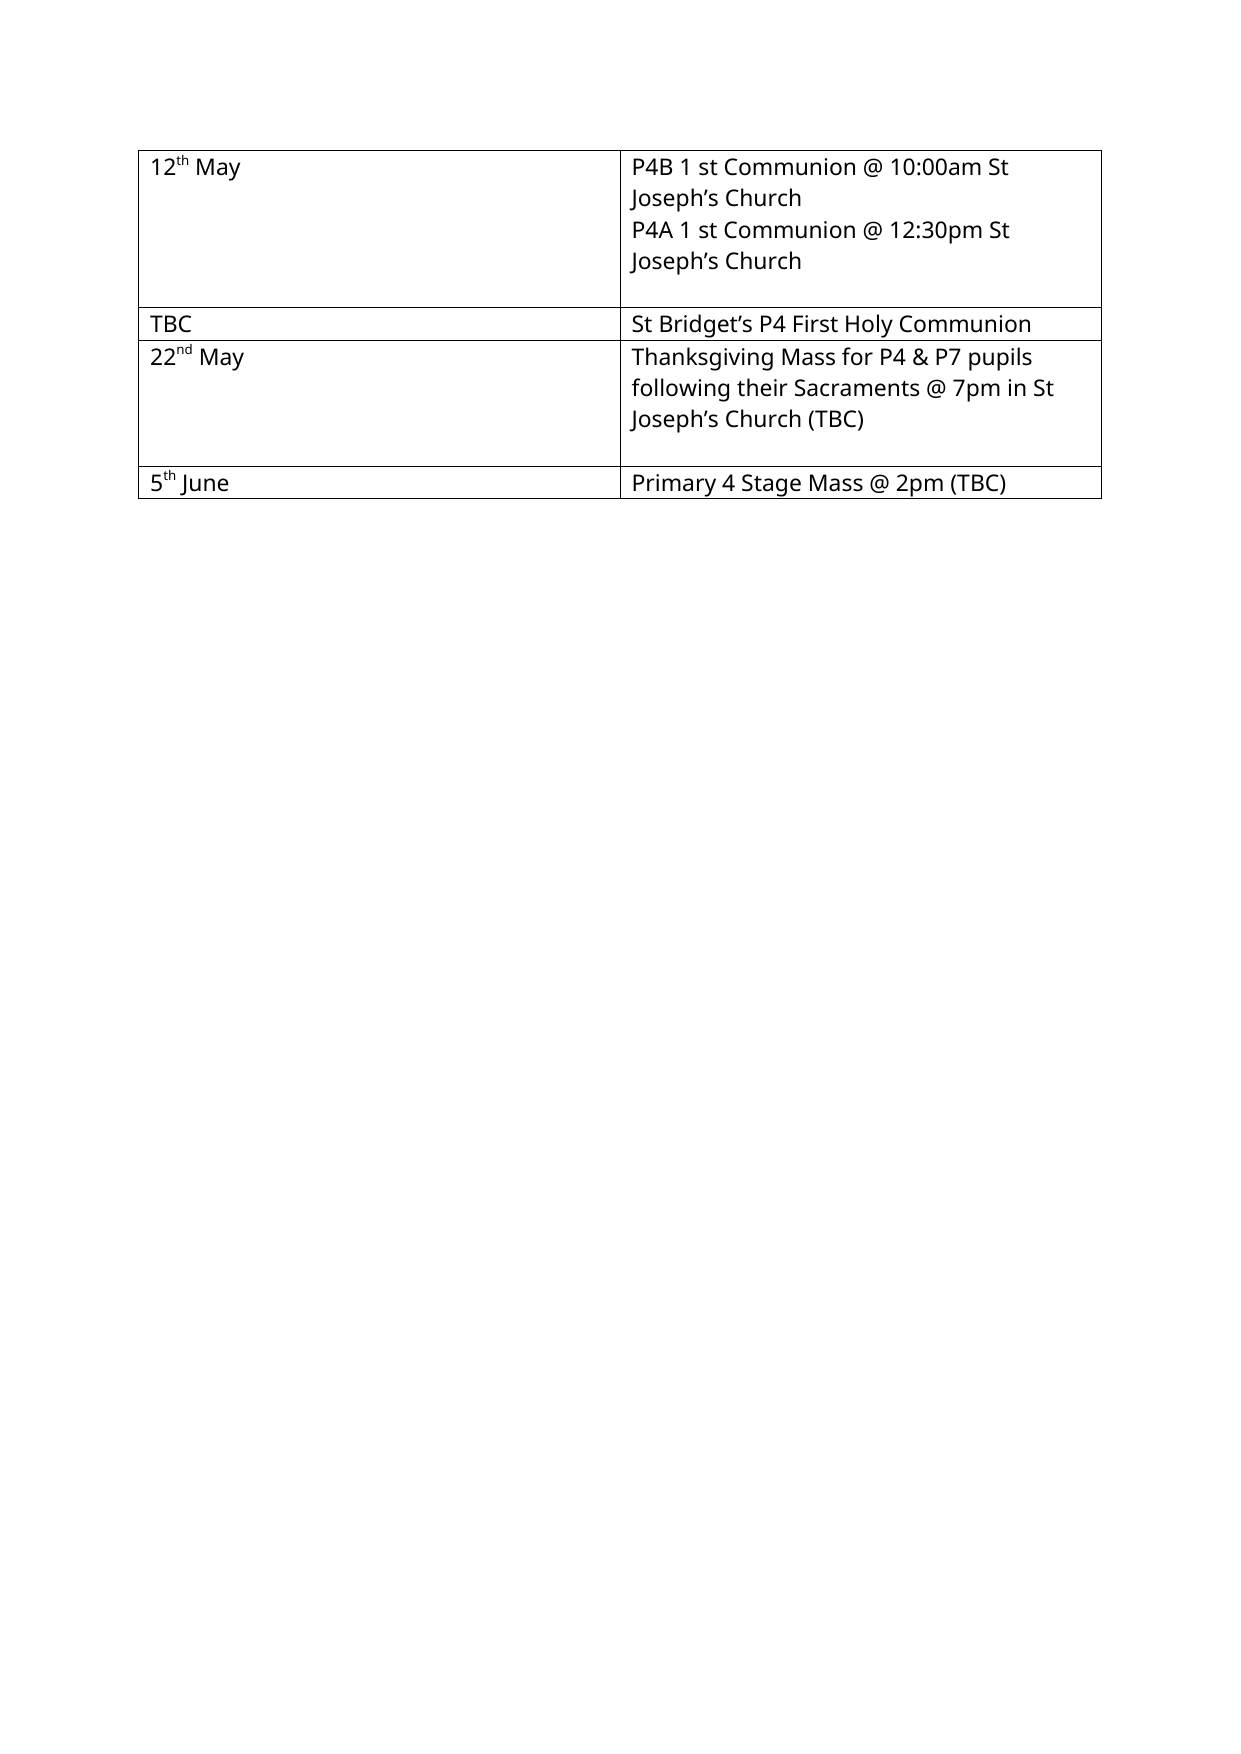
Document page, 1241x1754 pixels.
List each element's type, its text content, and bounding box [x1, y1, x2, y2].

table_cell 22nd May [139, 341, 620, 466]
table_cell St Bridget’s P4 First Holy Communion [621, 308, 1101, 339]
table_cell P4B 1 st Communion @ 10:00am St Joseph’s Church P4A 1 st Communion @ 12:30pm St Joseph’s Church [621, 151, 1101, 307]
table_cell Primary 4 Stage Mass @ 2pm (TBC) [621, 467, 1101, 498]
table_cell 5th June [139, 467, 620, 498]
table_cell Thanksgiving Mass for P4 & P7 pupils following their Sacraments @ 7pm in St Joseph’s Church (TBC) [621, 341, 1101, 466]
table_cell 12th May [139, 151, 620, 307]
table_cell TBC [139, 308, 620, 339]
